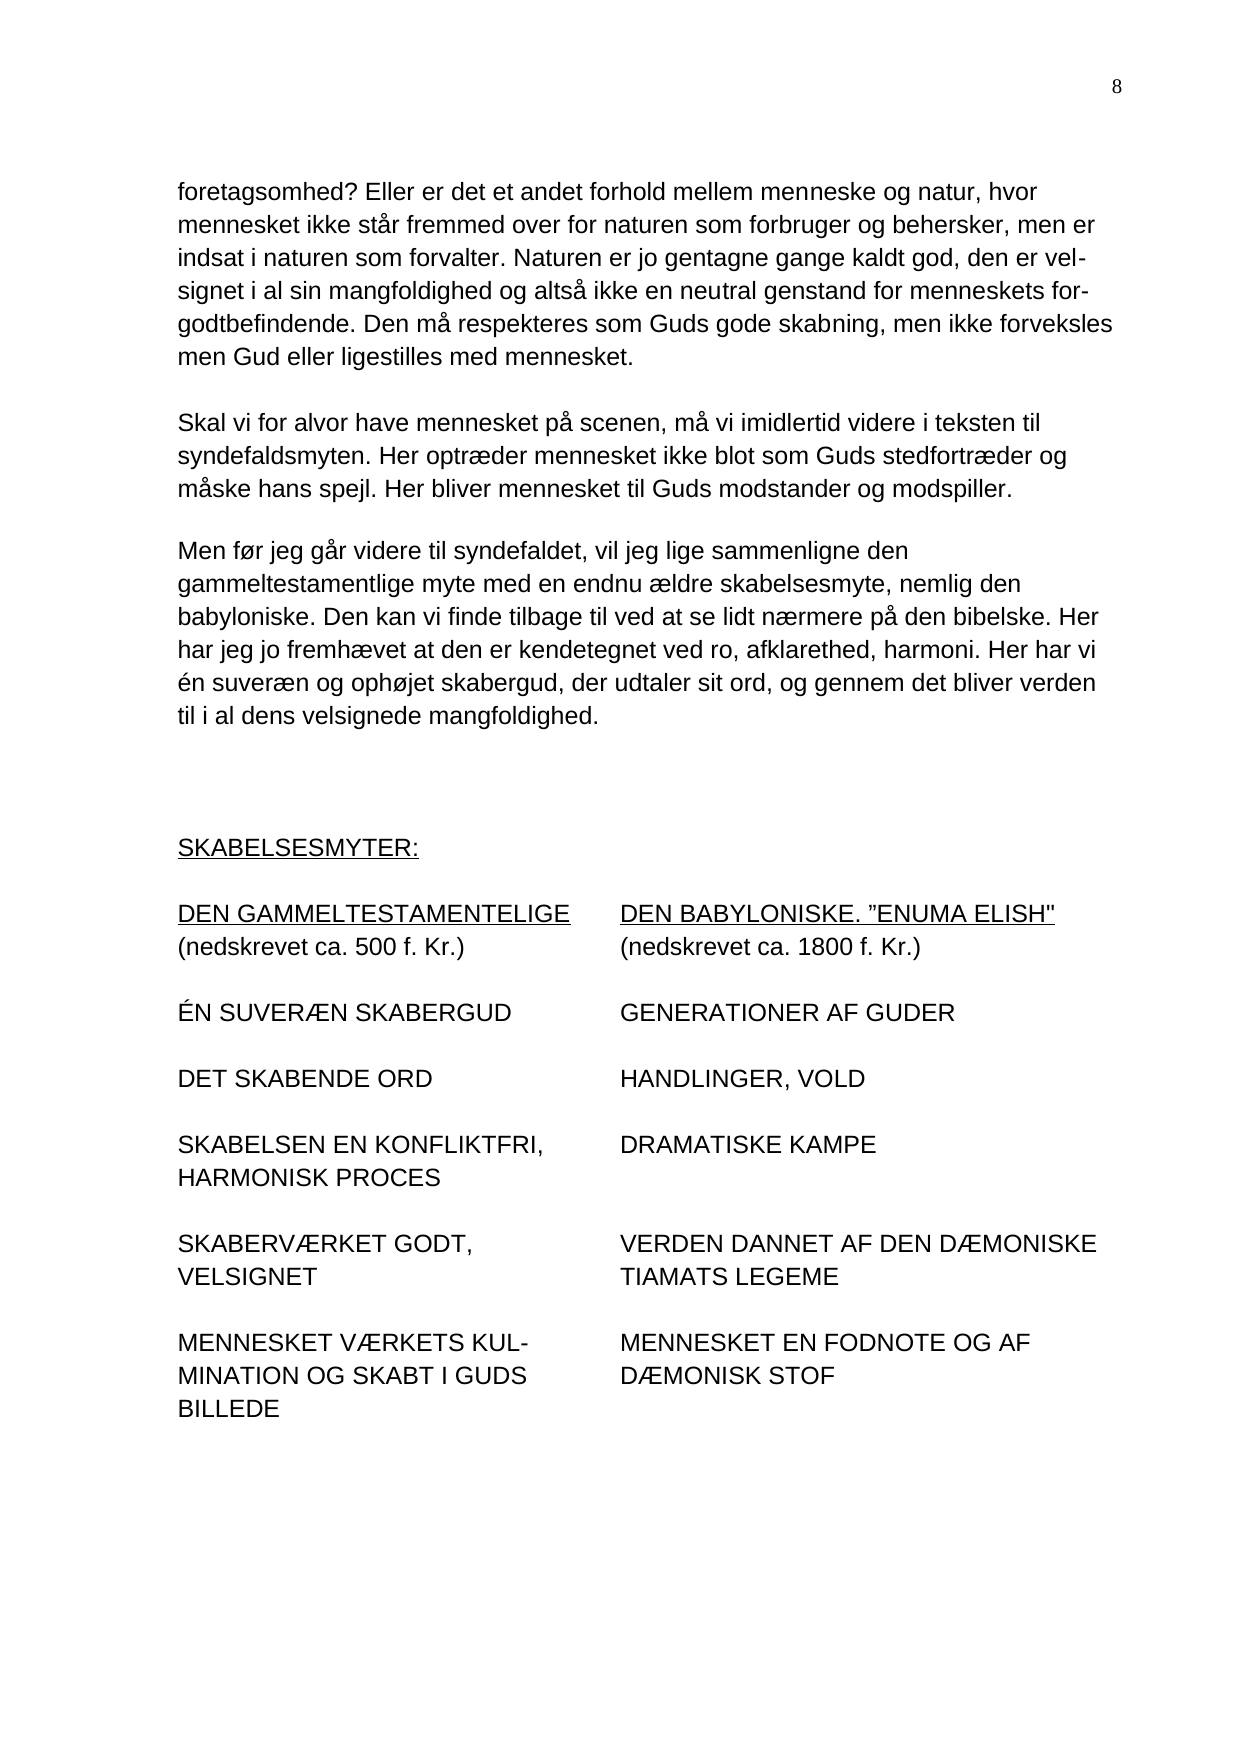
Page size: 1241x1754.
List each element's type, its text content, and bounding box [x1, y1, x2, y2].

text MENNESKET VÆRKETS KUL- MENNESKET EN FODNOTE OG AF [177, 1328, 1122, 1357]
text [177, 177, 1122, 371]
text VELSIGNET TIAMATS LEGEME [177, 1262, 1122, 1291]
text HARMONISK PROCES [177, 1163, 1122, 1192]
text DET SKABENDE ORD HANDLINGER, VOLD [177, 1064, 1122, 1093]
text Men før jeg går videre til syndefaldet, vil jeg lige sammenligne den gammeltestamentlige myte med en endnu ældre skabelsesmyte, nemlig den babyloniske. Den kan vi finde tilbage til ved at se lidt nærmere på den bibelske. Her har jeg jo fremhævet at den er kendetegnet ved ro, afklarethed, harmoni. Her har vi én suveræn og ophøjet skabergud, der udtaler sit ord, og gennem det bliver verden til i al dens velsignede mangfoldighed. [177, 536, 1122, 729]
text (nedskrevet ca. 500 f. Kr.) (nedskrevet ca. 1800 f. Kr.) [177, 932, 1122, 961]
text BILLEDE [177, 1394, 1122, 1423]
text SKABELSESMYTER: [177, 833, 1122, 862]
text Skal vi for alvor have mennesket på scenen, må vi imidlertid videre i teksten til syndefaldsmyten. Her optræder mennesket ikke blot som Guds stedfortræder og måske hans spejl. Her bliver mennesket til Guds modstander og modspiller. [177, 408, 1122, 503]
text ÉN SUVERÆN SKABERGUD GENERATIONER AF GUDER [177, 998, 1122, 1027]
text DEN GAMMELTESTAMENTELIGE DEN BABYLONISKE. ”ENUMA ELISH" [177, 899, 1122, 928]
text SKABERVÆRKET GODT, VERDEN DANNET AF DEN DÆMONISKE [177, 1229, 1122, 1258]
text SKABELSEN EN KONFLIKTFRI, DRAMATISKE KAMPE [177, 1130, 1122, 1159]
text MINATION OG SKABT I GUDS DÆMONISK STOF [177, 1361, 1122, 1390]
